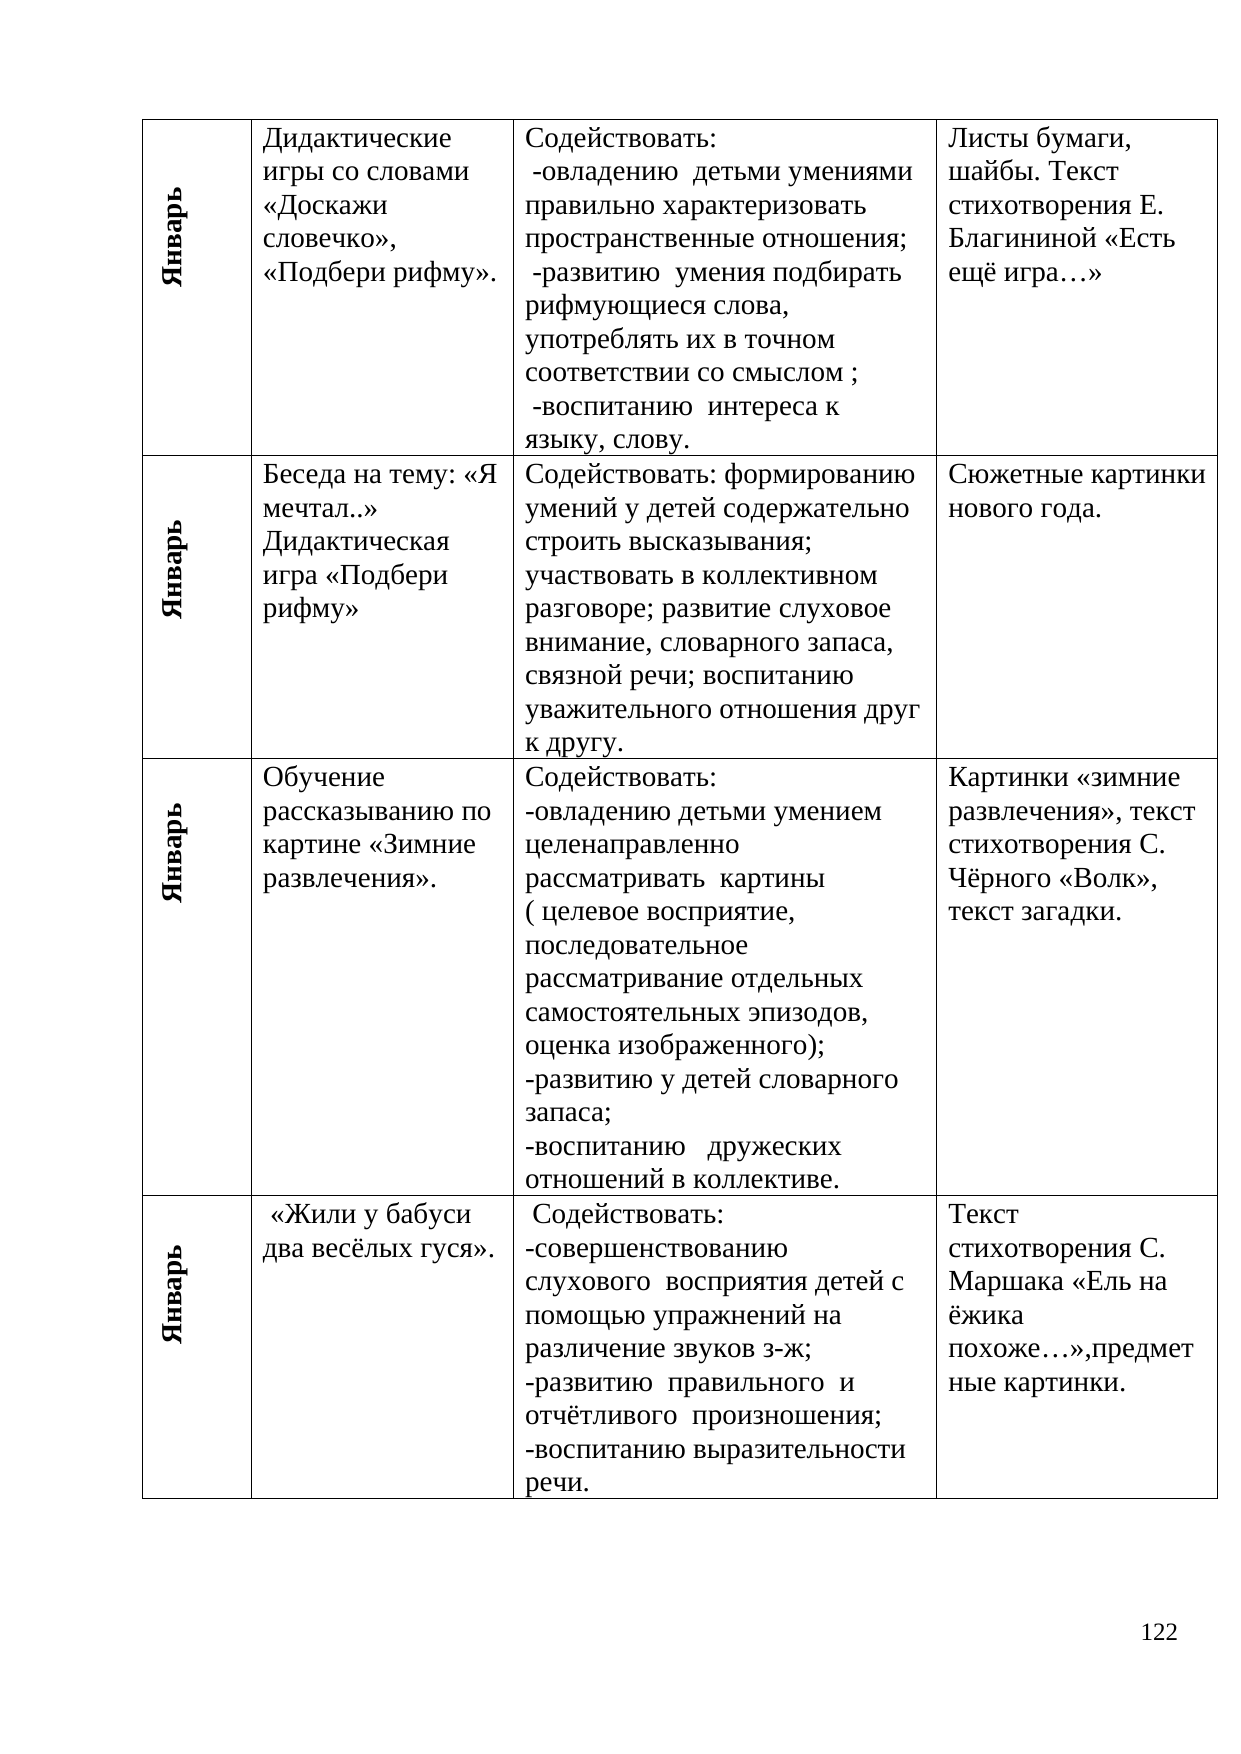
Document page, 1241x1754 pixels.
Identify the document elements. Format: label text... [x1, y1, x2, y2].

table_cell Текст стихотворения С. Маршака «Ель на ёжика похоже…»,предметные картинки. [937, 1196, 1217, 1498]
table_cell Содействовать: -овладению детьми умениями правильно характеризовать пространственные отношения; -развитию умения подбирать рифмующиеся слова, употреблять их в точном соответствии со смыслом ; -воспитанию интереса к языку, слову. [514, 120, 936, 455]
table_cell Январь [143, 456, 251, 758]
table_cell Дидактические игры со словами «Доскажи словечко», «Подбери рифму». [252, 120, 513, 455]
table_cell Январь [143, 1196, 251, 1498]
table_cell Январь [143, 120, 251, 455]
table_cell Содействовать: -овладению детьми умением целенаправленно рассматривать картины ( целевое восприятие, последовательное рассматривание отдельных самостоятельных эпизодов, оценка изображенного); -развитию у детей словарного запаса; -воспитанию дружеских отношений в коллективе. [514, 759, 936, 1195]
table_cell Январь [143, 759, 251, 1195]
table_cell «Жили у бабуси два весёлых гуся». [252, 1196, 513, 1498]
table_cell Содействовать: -совершенствованию слухового восприятия детей с помощью упражнений на различение звуков з-ж; -развитию правильного и отчётливого произношения; -воспитанию выразительности речи. [514, 1196, 936, 1498]
table_cell Картинки «зимние развлечения», текст стихотворения С. Чёрного «Волк», текст загадки. [937, 759, 1217, 1195]
table_cell Листы бумаги, шайбы. Текст стихотворения Е. Благининой «Есть ещё игра…» [937, 120, 1217, 455]
table_cell Обучение рассказыванию по картине «Зимние развлечения». [252, 759, 513, 1195]
table_cell Содействовать: формированию умений у детей содержательно строить высказывания; участвовать в коллективном разговоре; развитие слуховое внимание, словарного запаса, связной речи; воспитанию уважительного отношения друг к другу. [514, 456, 936, 758]
table_cell Сюжетные картинки нового года. [937, 456, 1217, 758]
table_cell Беседа на тему: «Я мечтал..» Дидактическая игра «Подбери рифму» [252, 456, 513, 758]
